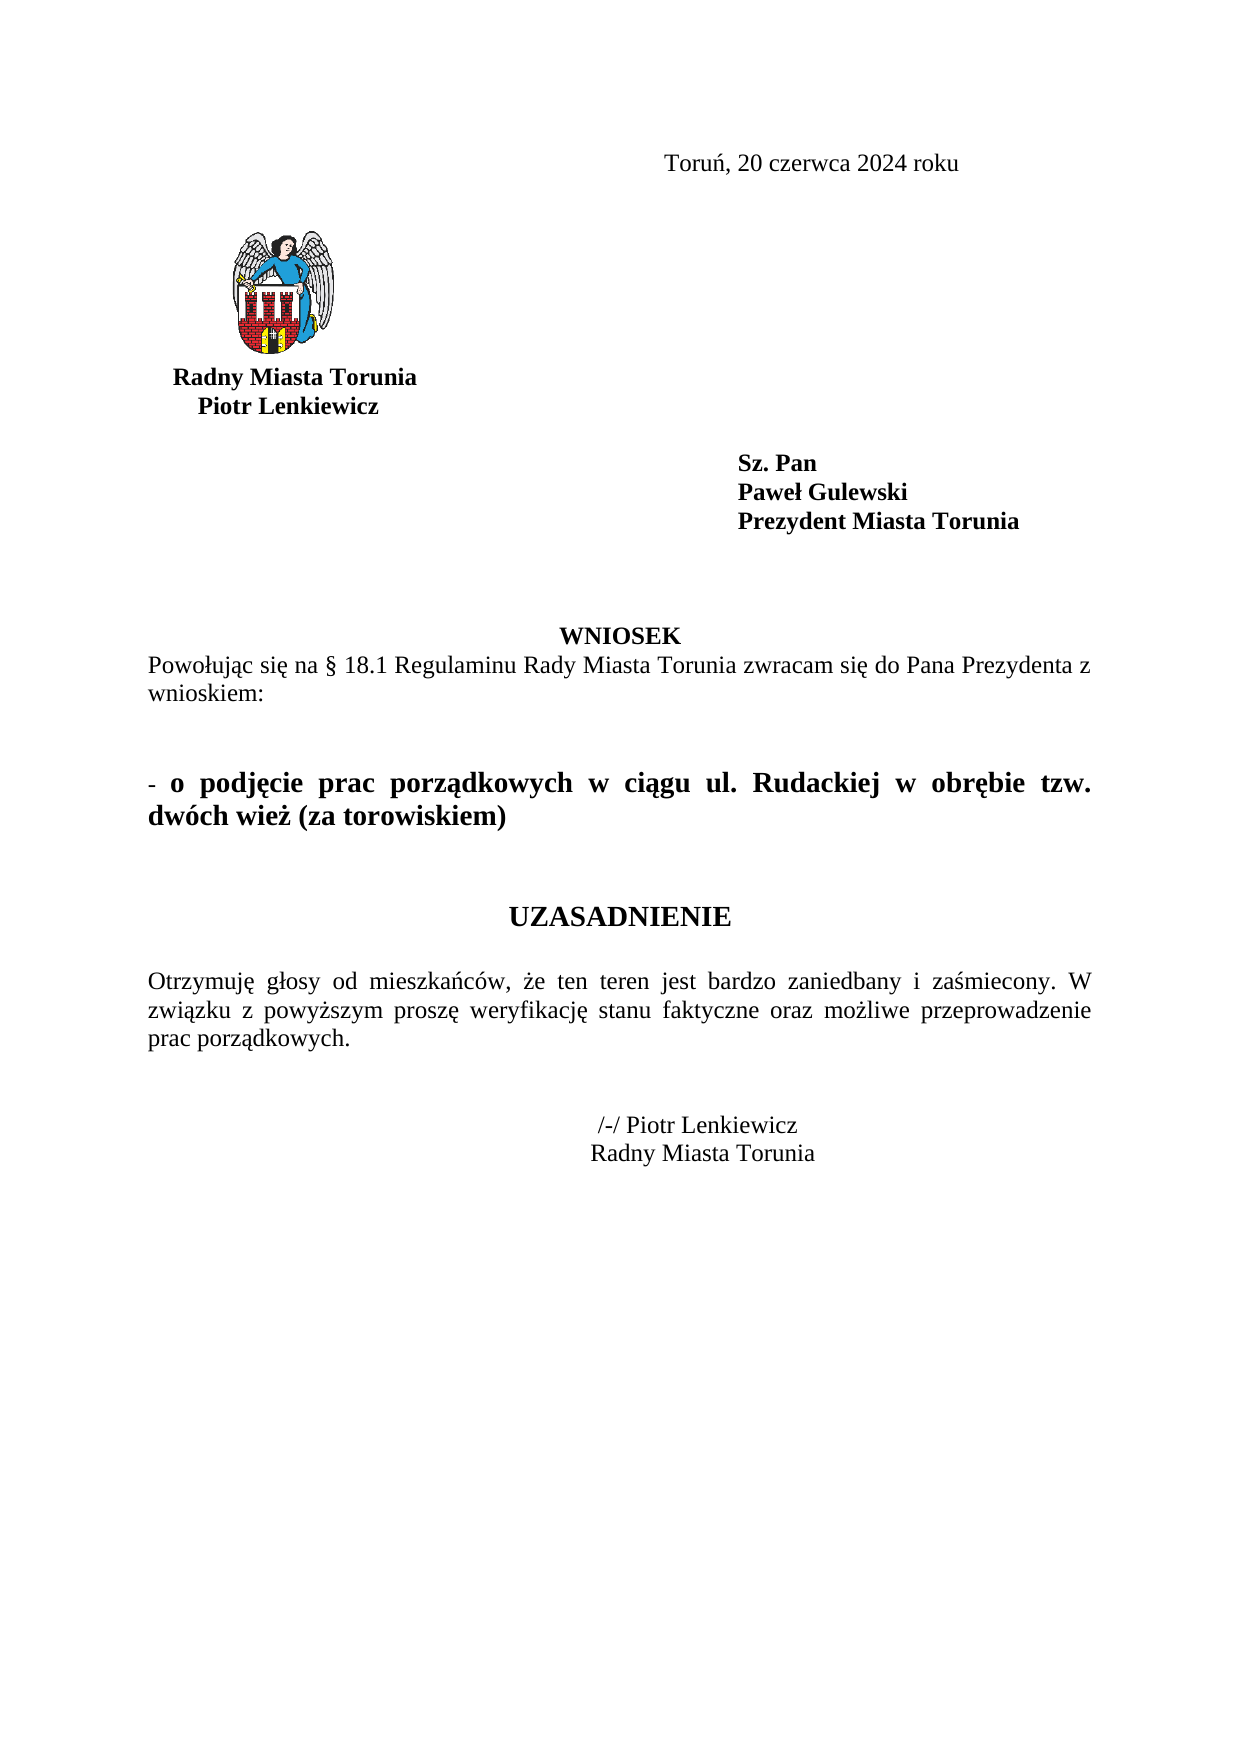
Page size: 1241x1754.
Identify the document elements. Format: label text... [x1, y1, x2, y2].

text Paweł Gulewski [148, 477, 1093, 506]
text Piotr Lenkiewicz [148, 391, 1093, 420]
text - o podjęcie prac porządkowych w ciągu ul. Rudackiej w obrębie tzw. dwóch wież (za torowiskiem) [148, 765, 1093, 832]
picture [232, 231, 334, 354]
text /-/ Piotr Lenkiewicz [148, 1110, 1093, 1138]
text Radny Miasta Torunia [148, 1138, 1093, 1167]
text Sz. Pan [148, 448, 1093, 477]
text UZASADNIENIE [148, 899, 1093, 932]
text WNIOSEK [148, 621, 1093, 650]
text Prezydent Miasta Torunia [148, 506, 1093, 535]
text Powołując się na § 18.1 Regulaminu Rady Miasta Torunia zwracam się do Pana Prezydenta z wnioskiem: [148, 650, 1093, 707]
text Toruń, 20 czerwca 2024 roku [148, 148, 1093, 176]
text Radny Miasta Torunia [148, 362, 1093, 391]
text Otrzymuję głosy od mieszkańców, że ten teren jest bardzo zaniedbany i zaśmiecony. W związku z powyższym proszę weryfikację stanu faktyczne oraz możliwe przeprowadzenie prac porządkowych. [148, 966, 1093, 1052]
